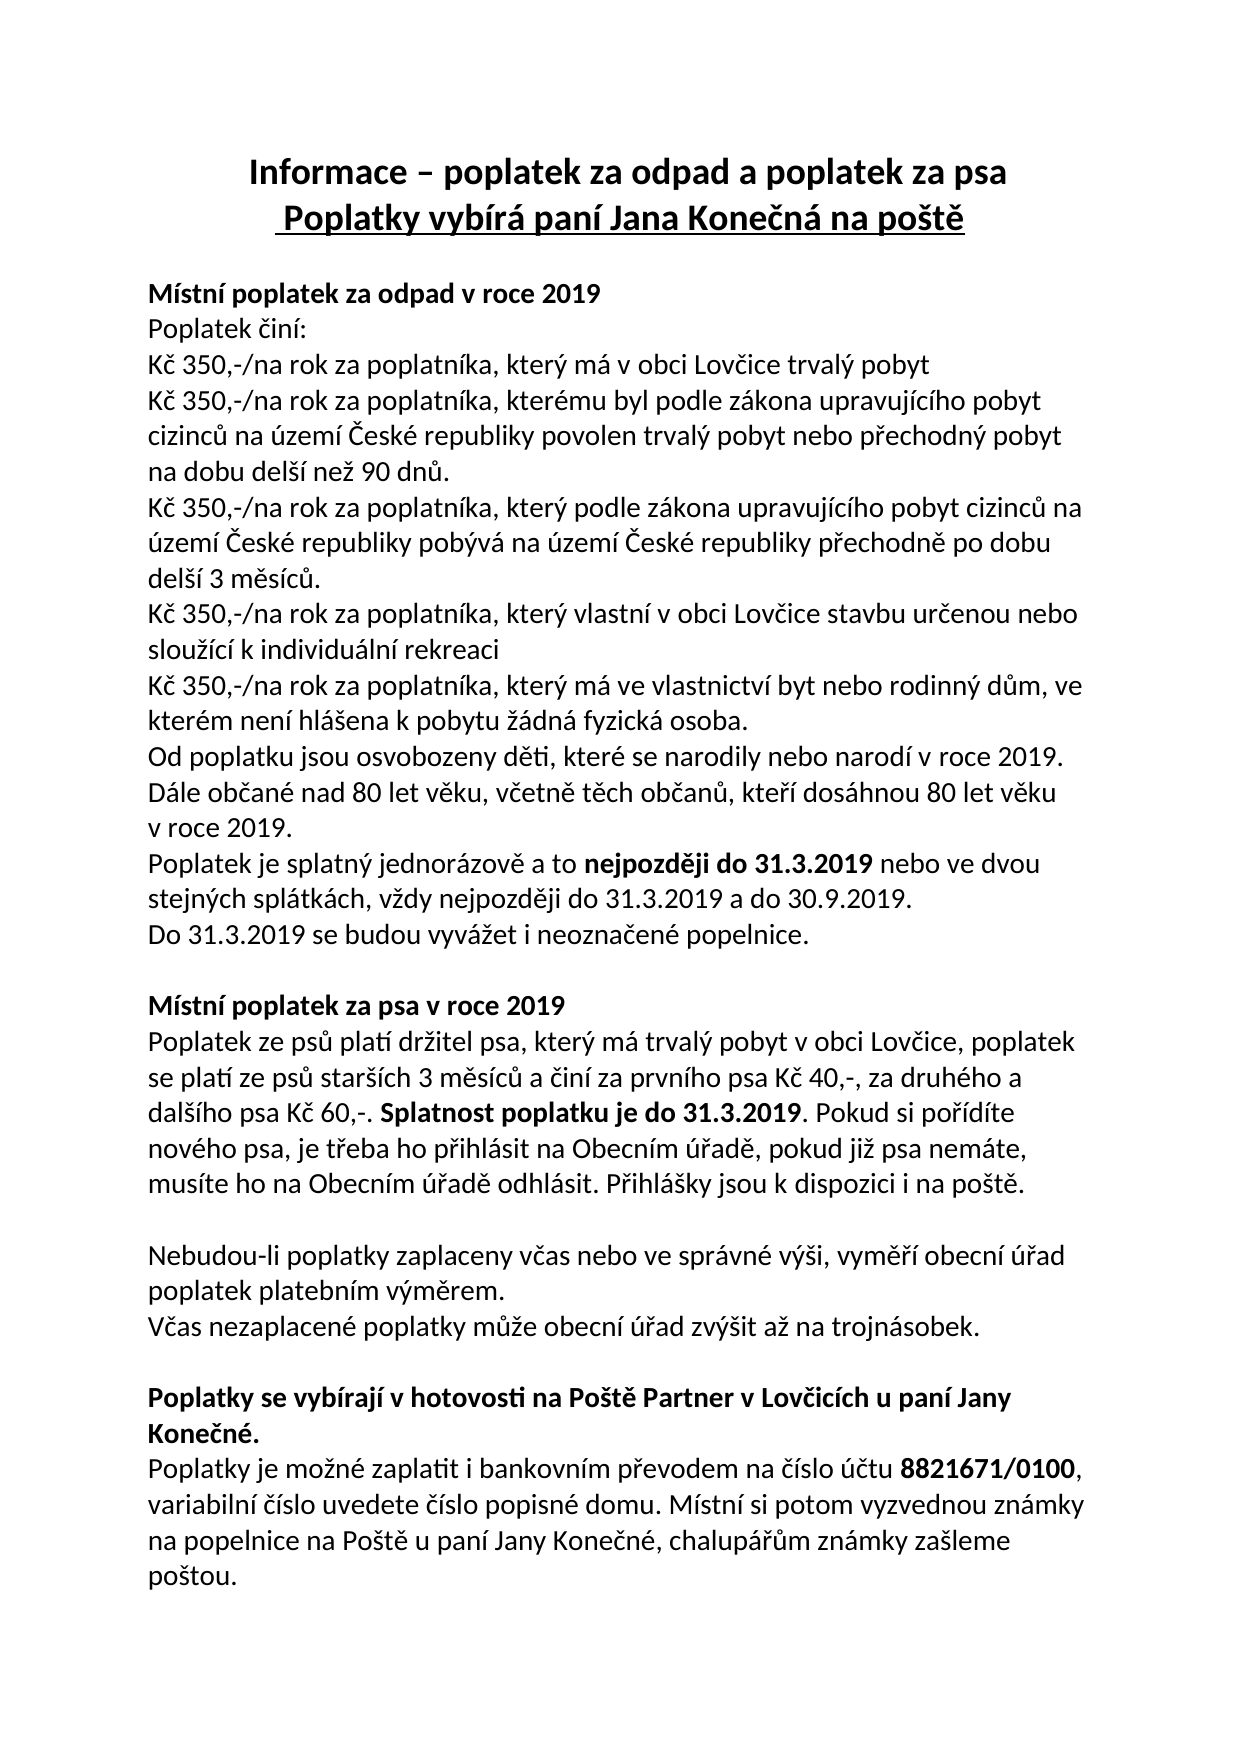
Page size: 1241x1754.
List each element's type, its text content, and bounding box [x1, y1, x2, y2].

text Poplatky se vybírají v hotovosti na Poště Partner v Lovčicích u paní Jany Konečné. [148, 1379, 1093, 1451]
text Poplatek ze psů platí držitel psa, který má trvalý pobyt v obci Lovčice, poplatek se platí ze psů starších 3 měsíců a činí za prvního psa Kč 40,-, za druhého a dalšího psa Kč 60,-. Splatnost poplatku je do 31.3.2019. Pokud si pořídíte nového psa, je třeba ho přihlásit na Obecním úřadě, pokud již psa nemáte, musíte ho na Obecním úřadě odhlásit. Přihlášky jsou k dispozici i na poště. [148, 1023, 1093, 1201]
text Kč 350,-/na rok za poplatníka, který vlastní v obci Lovčice stavbu určenou nebo sloužící k individuální rekreaci [148, 596, 1093, 667]
text Kč 350,-/na rok za poplatníka, který podle zákona upravujícího pobyt cizinců na území České republiky pobývá na území České republiky přechodně po dobu delší 3 měsíců. [148, 489, 1093, 596]
text Poplatky je možné zaplatit i bankovním převodem na číslo účtu 8821671/0100, variabilní číslo uvedete číslo popisné domu. Místní si potom vyzvednou známky na popelnice na Poště u paní Jany Konečné, chalupářům známky zašleme poštou. [148, 1451, 1093, 1593]
text Kč 350,-/na rok za poplatníka, kterému byl podle zákona upravujícího pobyt cizinců na území České republiky povolen trvalý pobyt nebo přechodný pobyt na dobu delší než 90 dnů. [148, 382, 1093, 489]
text Poplatek činí: [148, 311, 1093, 346]
text Kč 350,-/na rok za poplatníka, který má ve vlastnictví byt nebo rodinný dům, ve kterém není hlášena k pobytu žádná fyzická osoba. [148, 667, 1093, 738]
text Místní poplatek za odpad v roce 2019 [148, 275, 1093, 311]
text Do 31.3.2019 se budou vyvážet i neoznačené popelnice. [148, 916, 1093, 952]
text Nebudou-li poplatky zaplaceny včas nebo ve správné výši, vyměří obecní úřad poplatek platebním výměrem. [148, 1237, 1093, 1308]
text Od poplatku jsou osvobozeny děti, které se narodily nebo narodí v roce 2019. Dále občané nad 80 let věku, včetně těch občanů, kteří dosáhnou 80 let věku v roce 2019. [148, 738, 1093, 845]
text Včas nezaplacené poplatky může obecní úřad zvýšit až na trojnásobek. [148, 1308, 1093, 1344]
text Poplatky vybírá paní Jana Konečná na poště [148, 193, 1093, 239]
text Informace – poplatek za odpad a poplatek za psa [148, 148, 1093, 193]
text Místní poplatek za psa v roce 2019 [148, 987, 1093, 1023]
text Poplatek je splatný jednorázově a to nejpozději do 31.3.2019 nebo ve dvou stejných splátkách, vždy nejpozději do 31.3.2019 a do 30.9.2019. [148, 845, 1093, 916]
text Kč 350,-/na rok za poplatníka, který má v obci Lovčice trvalý pobyt [148, 346, 1093, 382]
